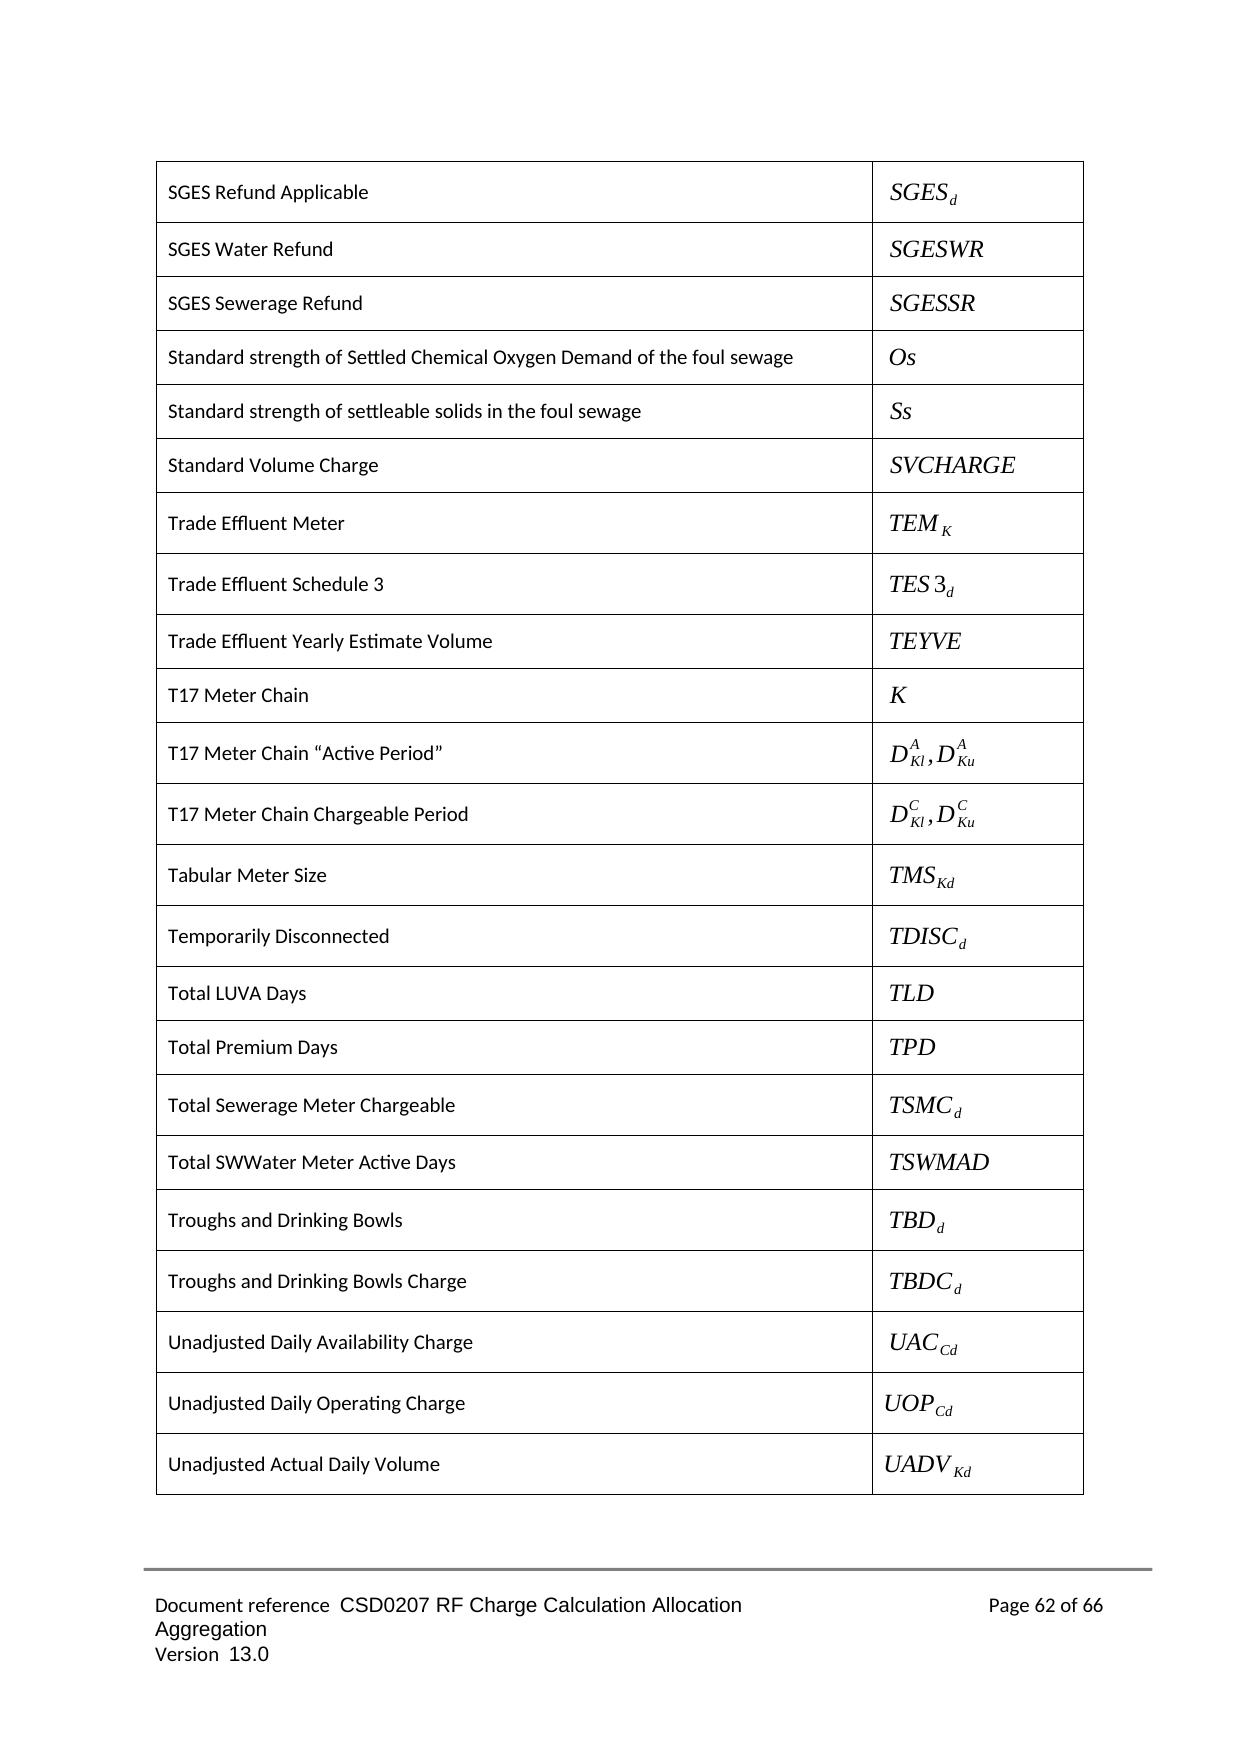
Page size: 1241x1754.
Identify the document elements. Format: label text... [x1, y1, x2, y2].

table_cell [873, 554, 1083, 614]
table_cell Standard strength of Settled Chemical Oxygen Demand of the foul sewage [157, 331, 872, 384]
table_cell [873, 223, 1083, 276]
table_cell [873, 906, 1083, 966]
table_cell [873, 967, 1083, 1020]
table_cell Tabular Meter Size [157, 845, 872, 905]
table_cell Trade Effluent Schedule 3 [157, 554, 872, 614]
table_cell Troughs and Drinking Bowls [157, 1190, 872, 1250]
table_cell [873, 845, 1083, 905]
table_cell T17 Meter Chain “Active Period” [157, 723, 872, 783]
table_cell [873, 1312, 1083, 1372]
table_cell [873, 669, 1083, 722]
table_cell [873, 331, 1083, 384]
table_cell Total LUVA Days [157, 967, 872, 1020]
table_cell Unadjusted Daily Operating Charge [157, 1373, 872, 1432]
table_cell [873, 1190, 1083, 1250]
table_cell Total Premium Days [157, 1021, 872, 1074]
table_cell Trade Effluent Yearly Estimate Volume [157, 615, 872, 668]
table_cell SGES Sewerage Refund [157, 277, 872, 330]
table_cell [873, 162, 1083, 222]
table_cell [873, 277, 1083, 330]
table_cell [873, 1021, 1083, 1074]
table_cell SGES Refund Applicable [157, 162, 872, 222]
table_cell [873, 1075, 1083, 1135]
table_cell SGES Water Refund [157, 223, 872, 276]
table_cell [873, 615, 1083, 668]
table_cell [873, 784, 1083, 844]
table_cell Standard strength of settleable solids in the foul sewage [157, 385, 872, 438]
table_cell Total SWWater Meter Active Days [157, 1136, 872, 1189]
table_cell [873, 385, 1083, 438]
table_cell [873, 1251, 1083, 1311]
table_cell Unadjusted Actual Daily Volume [157, 1434, 872, 1493]
table_cell T17 Meter Chain [157, 669, 872, 722]
table_cell T17 Meter Chain Chargeable Period [157, 784, 872, 844]
table_cell [873, 723, 1083, 783]
table_cell Troughs and Drinking Bowls Charge [157, 1251, 872, 1311]
table_cell Temporarily Disconnected [157, 906, 872, 966]
table_cell Trade Effluent Meter [157, 493, 872, 553]
table_cell [873, 1136, 1083, 1189]
table_cell Unadjusted Daily Availability Charge [157, 1312, 872, 1372]
table_cell Total Sewerage Meter Chargeable [157, 1075, 872, 1135]
table_cell [873, 1434, 1083, 1493]
table_cell Standard Volume Charge [157, 439, 872, 492]
table_cell [873, 1373, 1083, 1432]
table_cell [873, 493, 1083, 553]
table_cell [873, 439, 1083, 492]
